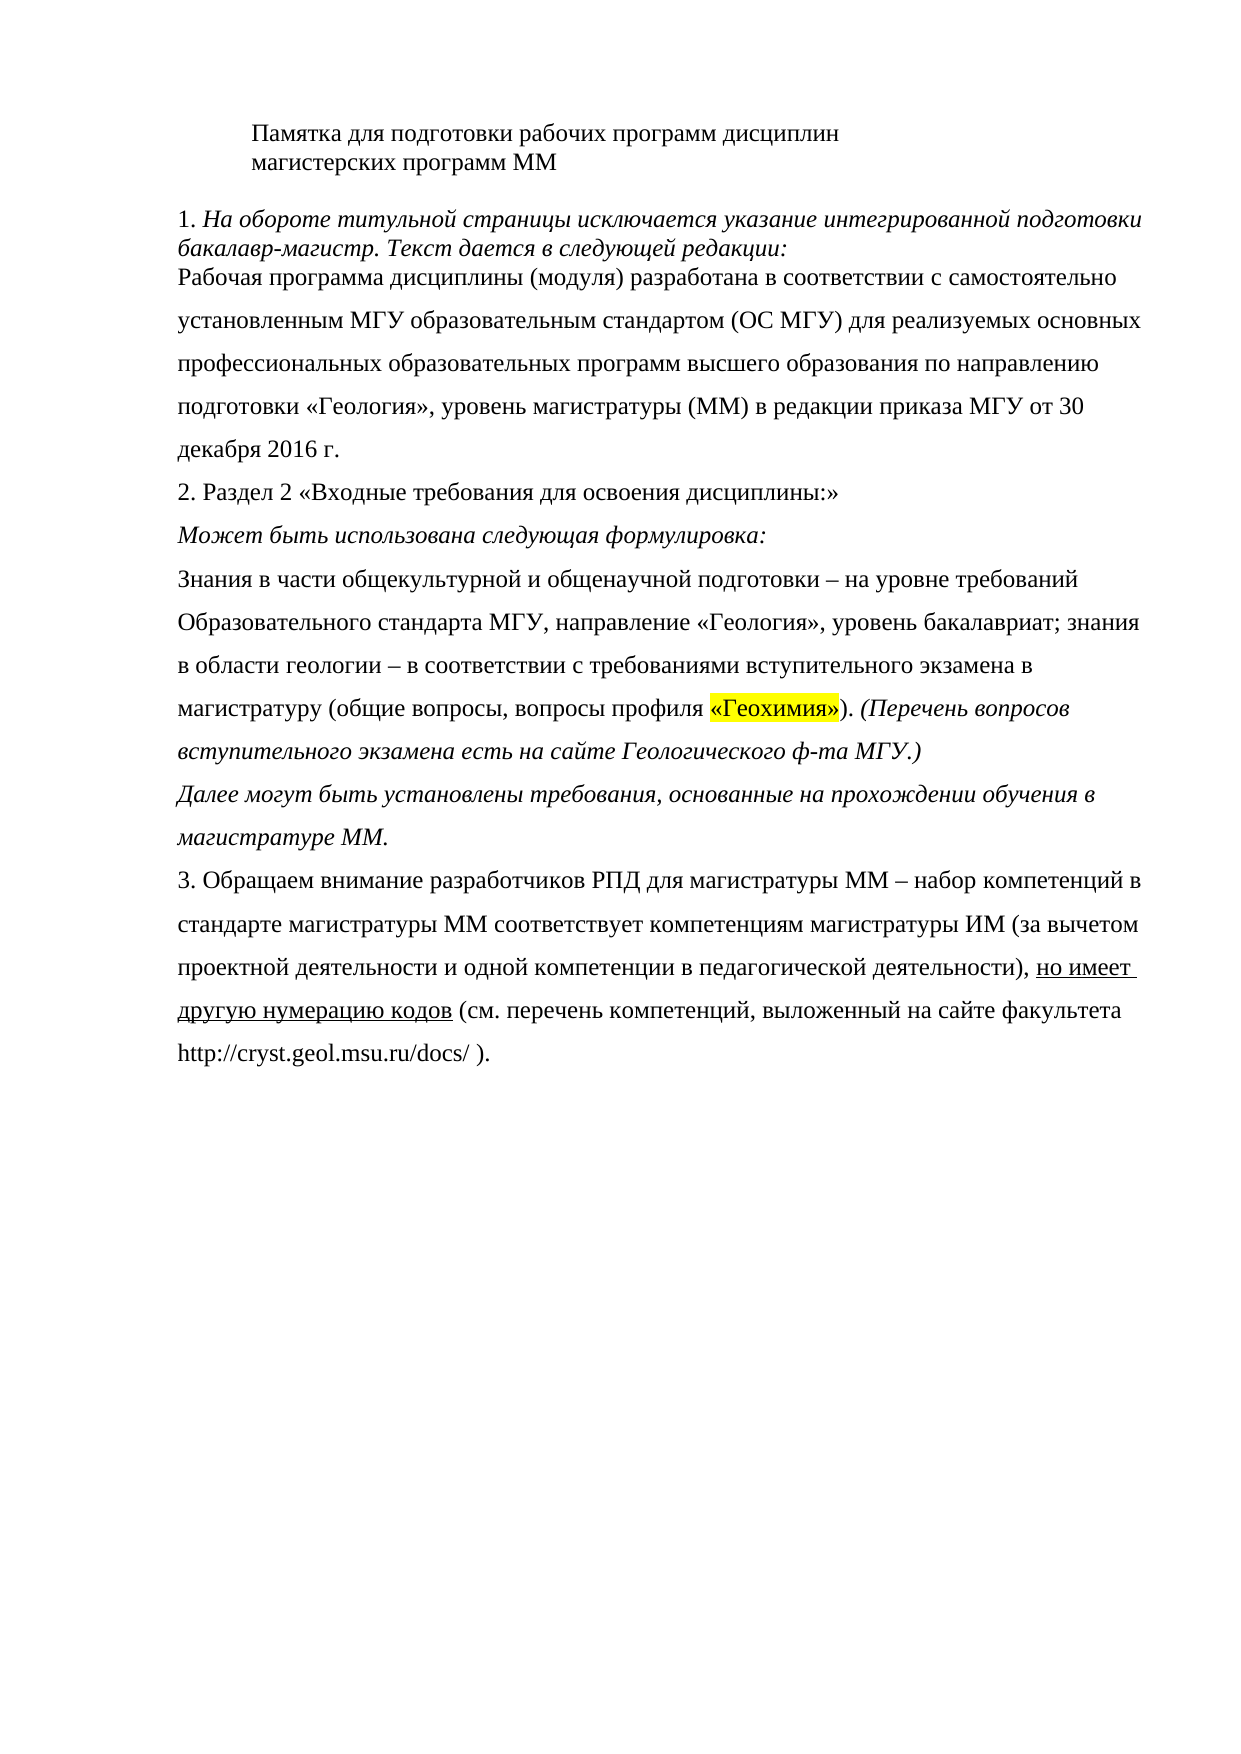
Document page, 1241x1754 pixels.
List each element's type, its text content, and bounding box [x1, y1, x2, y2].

text Знания в части общекультурной и общенаучной подготовки – на уровне требований Образовательного стандарта МГУ, направление «Геология», уровень бакалавриат; знания в области геологии – в соответствии с требованиями вступительного экзамена в магистратуру (общие вопросы, вопросы профиля «Геохимия»). (Перечень вопросов вступительного экзамена есть на сайте Геологического ф-та МГУ.) [177, 564, 1152, 765]
text магистерских программ ММ [177, 147, 1152, 176]
text Рабочая программа дисциплины (модуля) разработана в соответствии с самостоятельно установленным МГУ образовательным стандартом (ОС МГУ) для реализуемых основных профессиональных образовательных программ высшего образования по направлению подготовки «Геология», уровень магистратуры (ММ) в редакции приказа МГУ от 30 декабря 2016 г. [177, 262, 1152, 463]
text 3. Обращаем внимание разработчиков РПД для магистратуры ММ – набор компетенций в стандарте магистратуры ММ соответствует компетенциям магистратуры ИМ (за вычетом проектной деятельности и одной компетенции в педагогической деятельности), но имеет другую нумерацию кодов (см. перечень компетенций, выложенный на сайте факультета http://cryst.geol.msu.ru/docs/ ). [177, 866, 1152, 1067]
text 2. Раздел 2 «Входные требования для освоения дисциплины:» [177, 477, 1152, 506]
text 1. На обороте титульной страницы исключается указание интегрированной подготовки бакалавр-магистр. Текст дается в следующей редакции: [177, 204, 1152, 262]
text Далее могут быть установлены требования, основанные на прохождении обучения в магистратуре ММ. [177, 779, 1152, 851]
text Может быть использована следующая формулировка: [177, 521, 1152, 549]
text Памятка для подготовки рабочих программ дисциплин [177, 118, 1152, 147]
